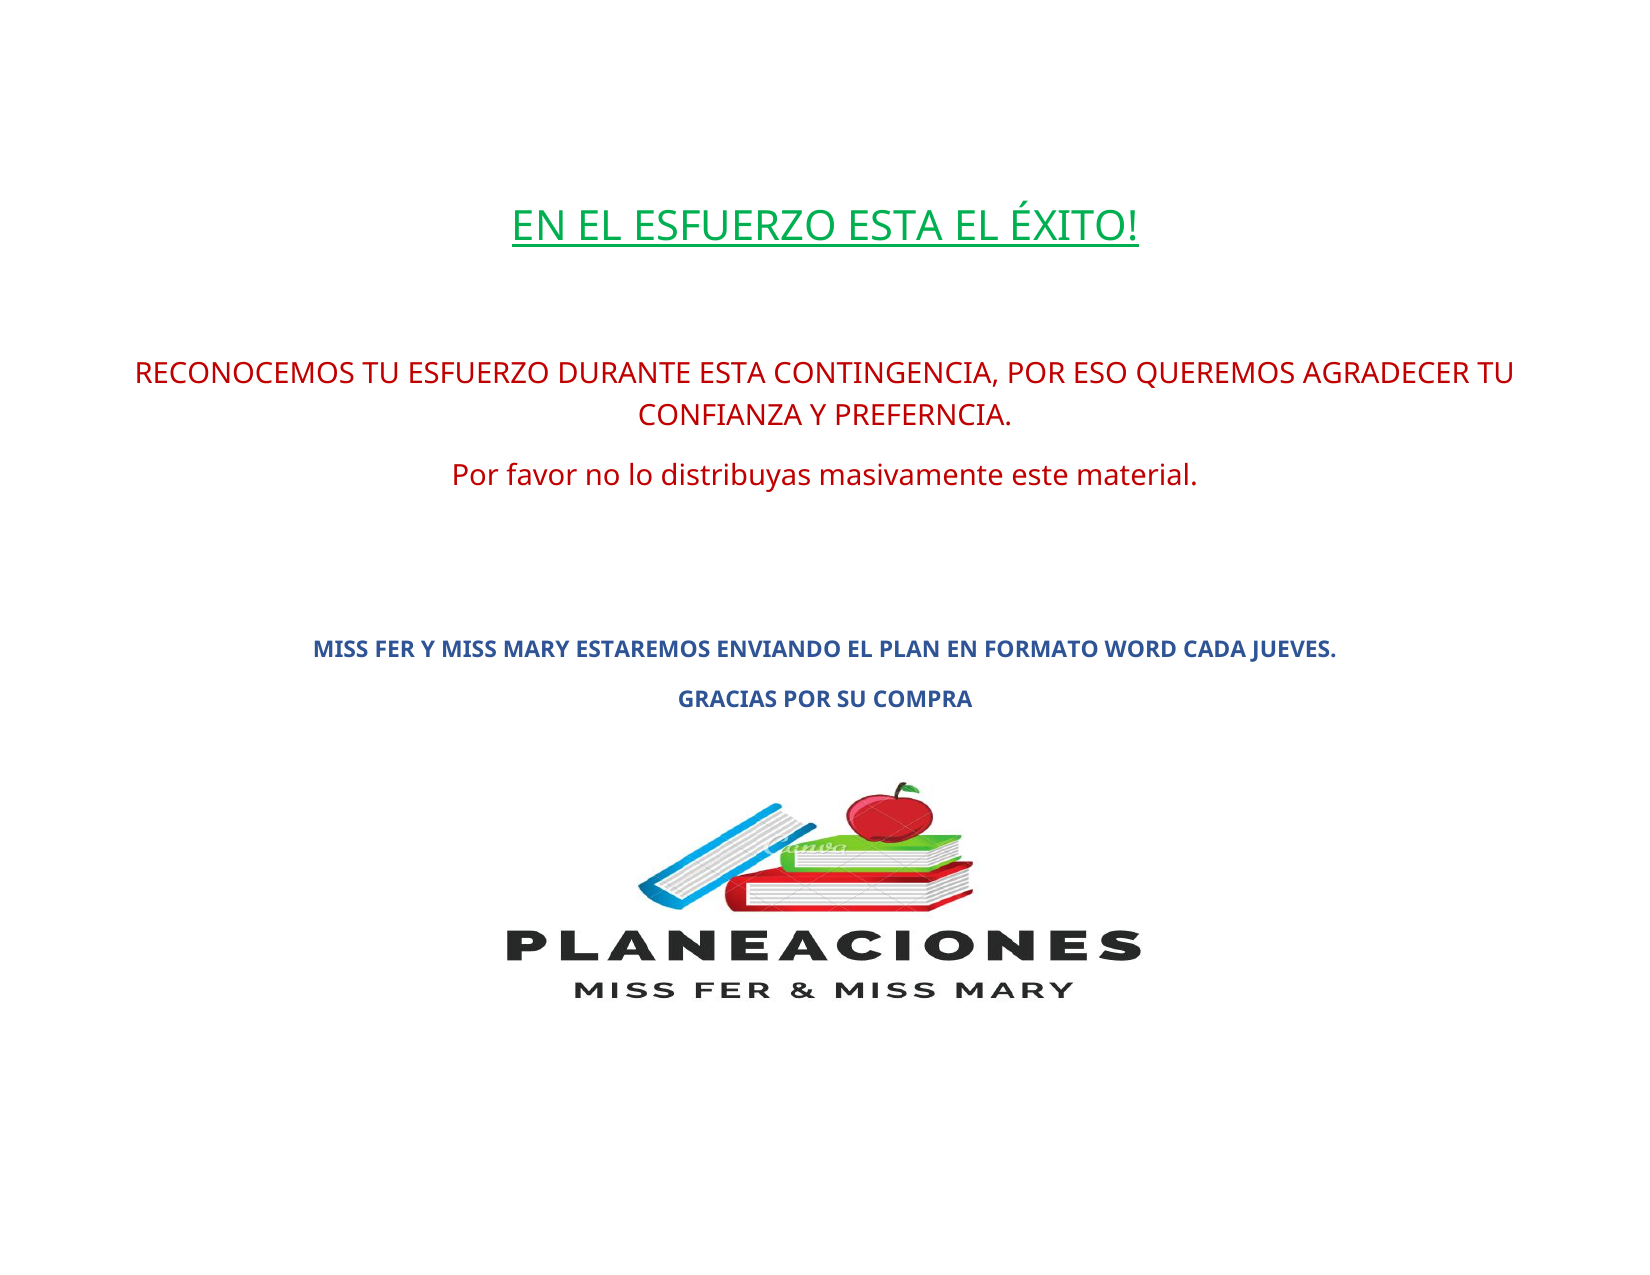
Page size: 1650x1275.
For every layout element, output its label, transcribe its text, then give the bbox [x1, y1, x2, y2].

text RECONOCEMOS TU ESFUERZO DURANTE ESTA CONTINGENCIA, POR ESO QUEREMOS AGRADECER TU CONFIANZA Y PREFERNCIA. [118, 352, 1532, 434]
text Por favor no lo distribuyas masivamente este material. [118, 454, 1532, 494]
text GRACIAS POR SU COMPRA [118, 683, 1532, 714]
text MISS FER Y MISS MARY ESTAREMOS ENVIANDO EL PLAN EN FORMATO WORD CADA JUEVES. [118, 633, 1532, 664]
text EN EL ESFUERZO ESTA EL ÉXITO! [118, 196, 1532, 253]
picture [465, 746, 1195, 1091]
